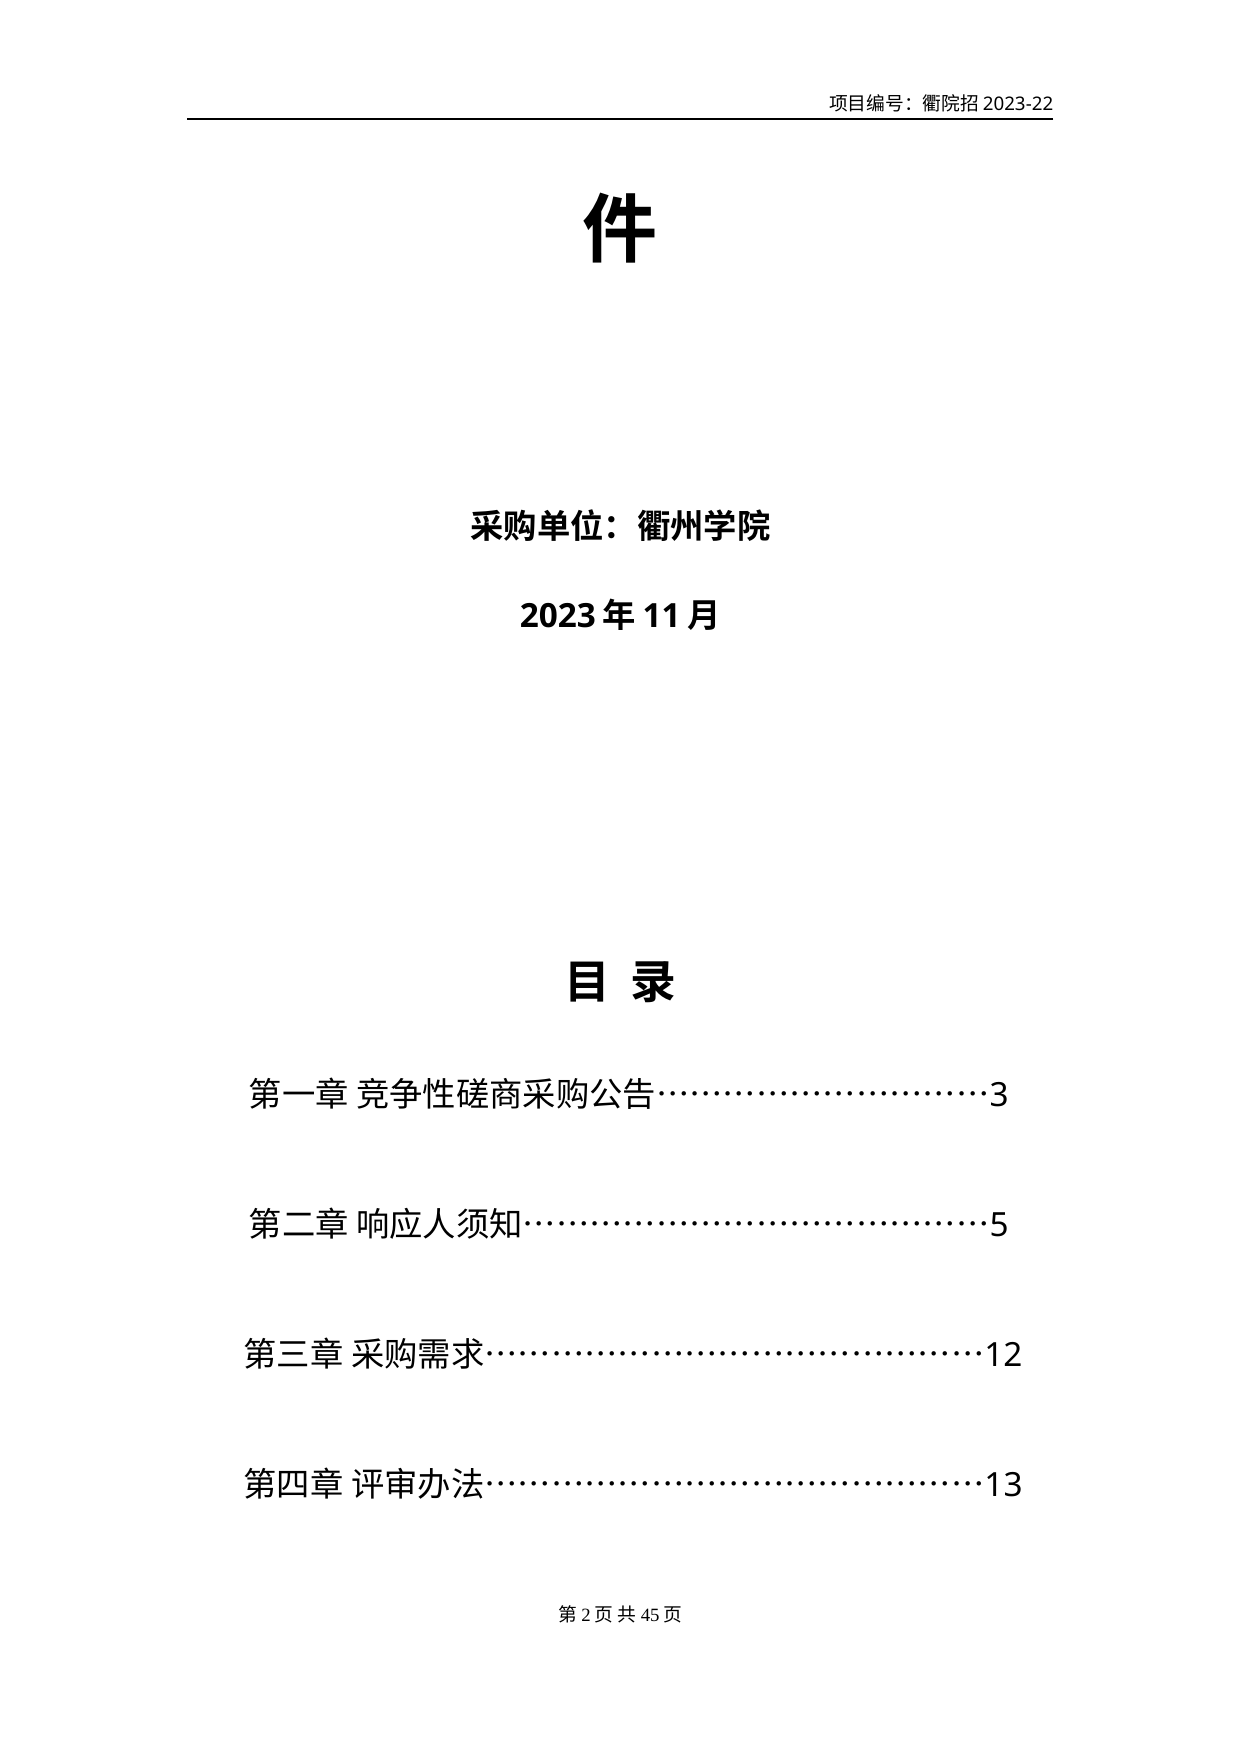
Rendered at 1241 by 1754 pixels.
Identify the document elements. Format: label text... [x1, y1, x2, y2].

text 第一章 竞争性磋商采购公告…………………………3 [187, 1059, 1053, 1124]
text 采购单位：衢州学院 [187, 491, 1053, 556]
title 目 录 [187, 929, 1053, 1027]
text 第二章 响应人须知……………………………………5 [187, 1189, 1053, 1254]
text 2023年11月 [187, 580, 1053, 645]
text 第四章 评审办法………………………………………13 [187, 1449, 1053, 1514]
text 件 [187, 159, 1053, 289]
text 第三章 采购需求………………………………………12 [187, 1319, 1053, 1384]
